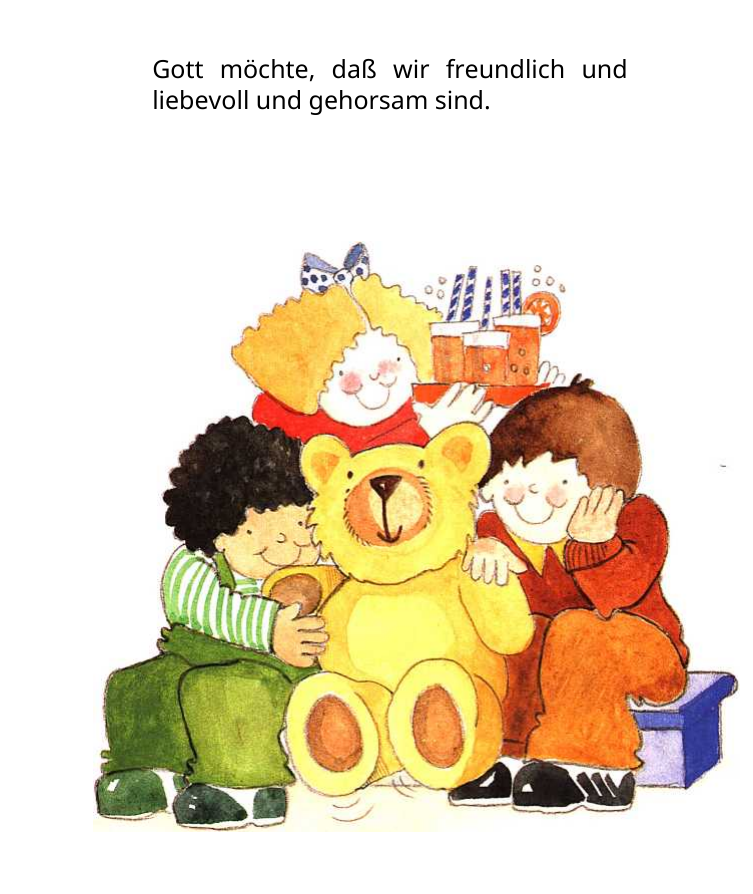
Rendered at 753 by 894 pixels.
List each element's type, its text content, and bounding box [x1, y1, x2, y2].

picture [93, 241, 740, 832]
text Gott möchte, daß wir freundlich und liebevoll und gehorsam sind. [152, 53, 628, 115]
